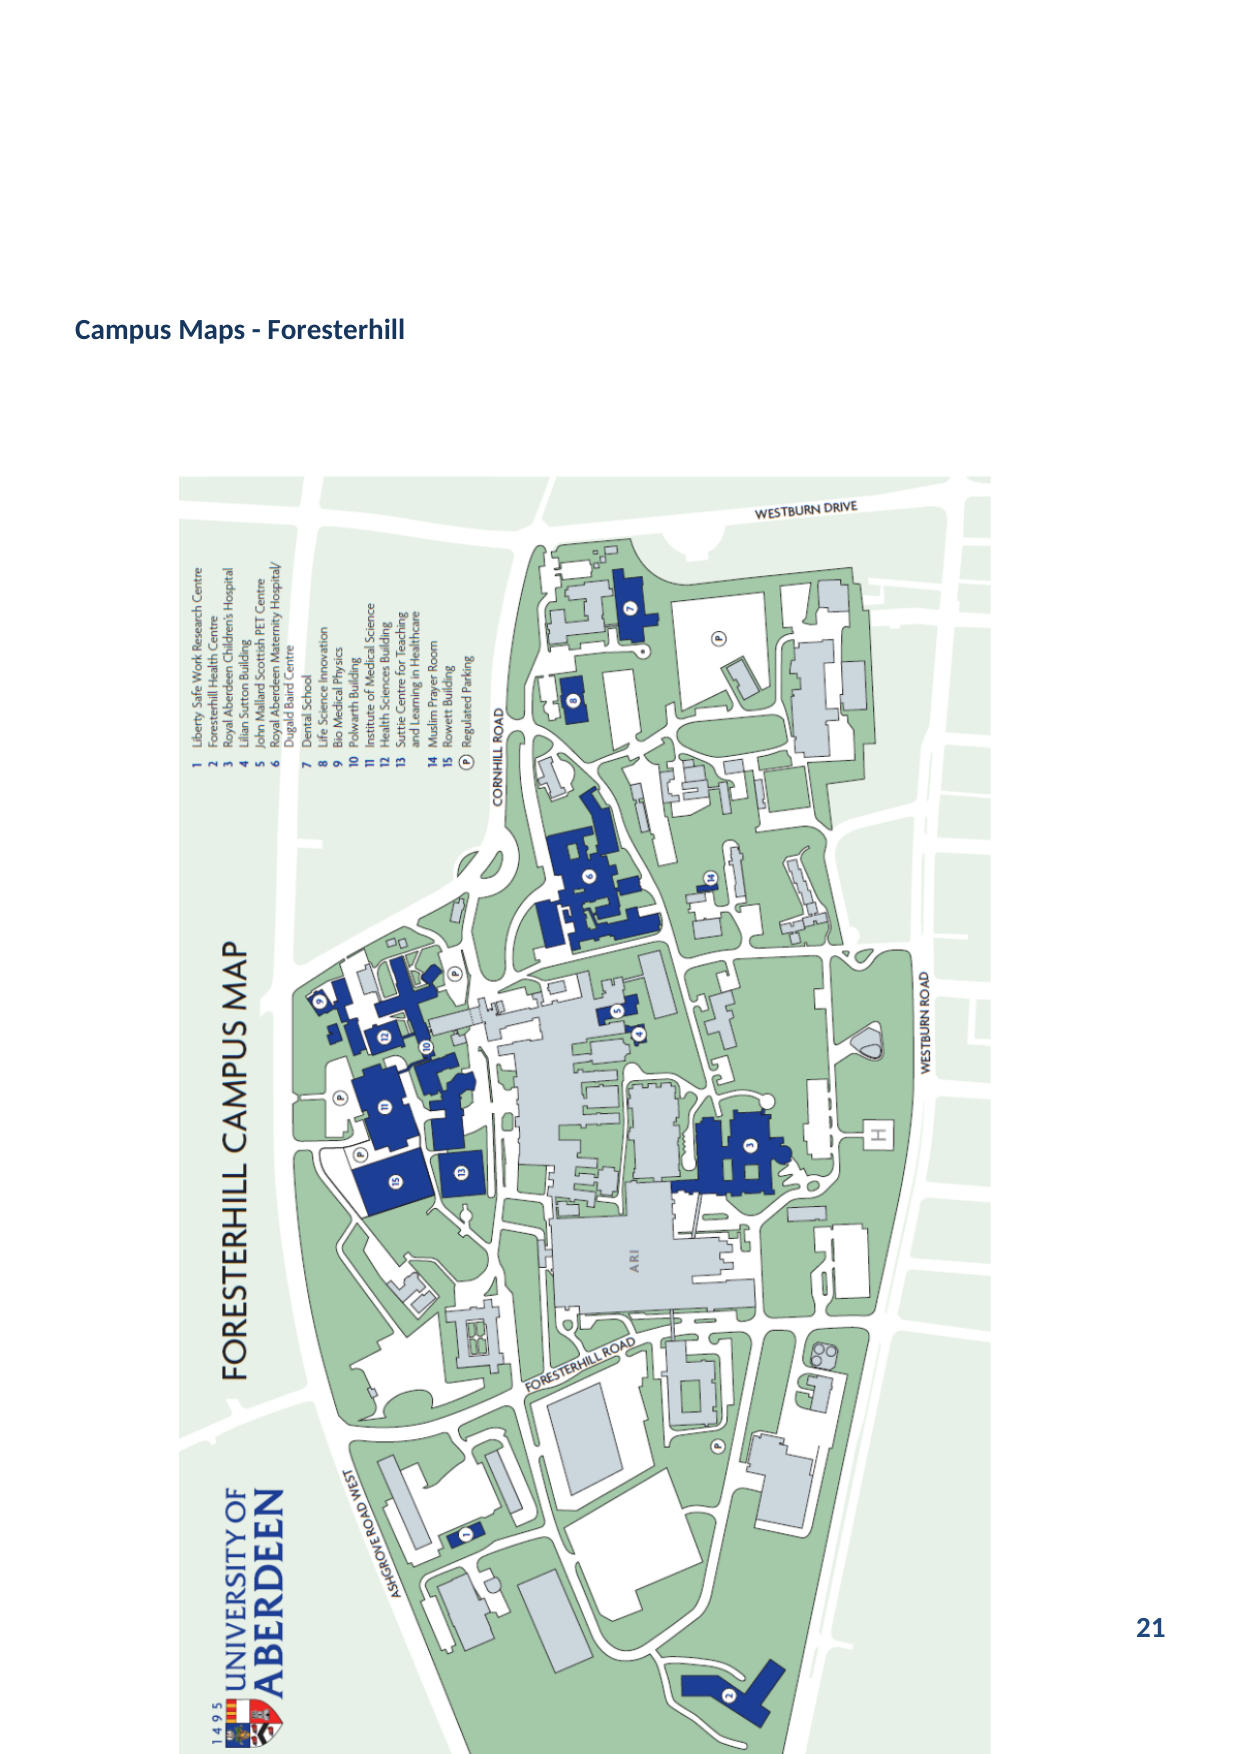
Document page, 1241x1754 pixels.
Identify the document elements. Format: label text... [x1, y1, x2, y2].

text Campus Maps - Foresterhill [75, 311, 1165, 347]
